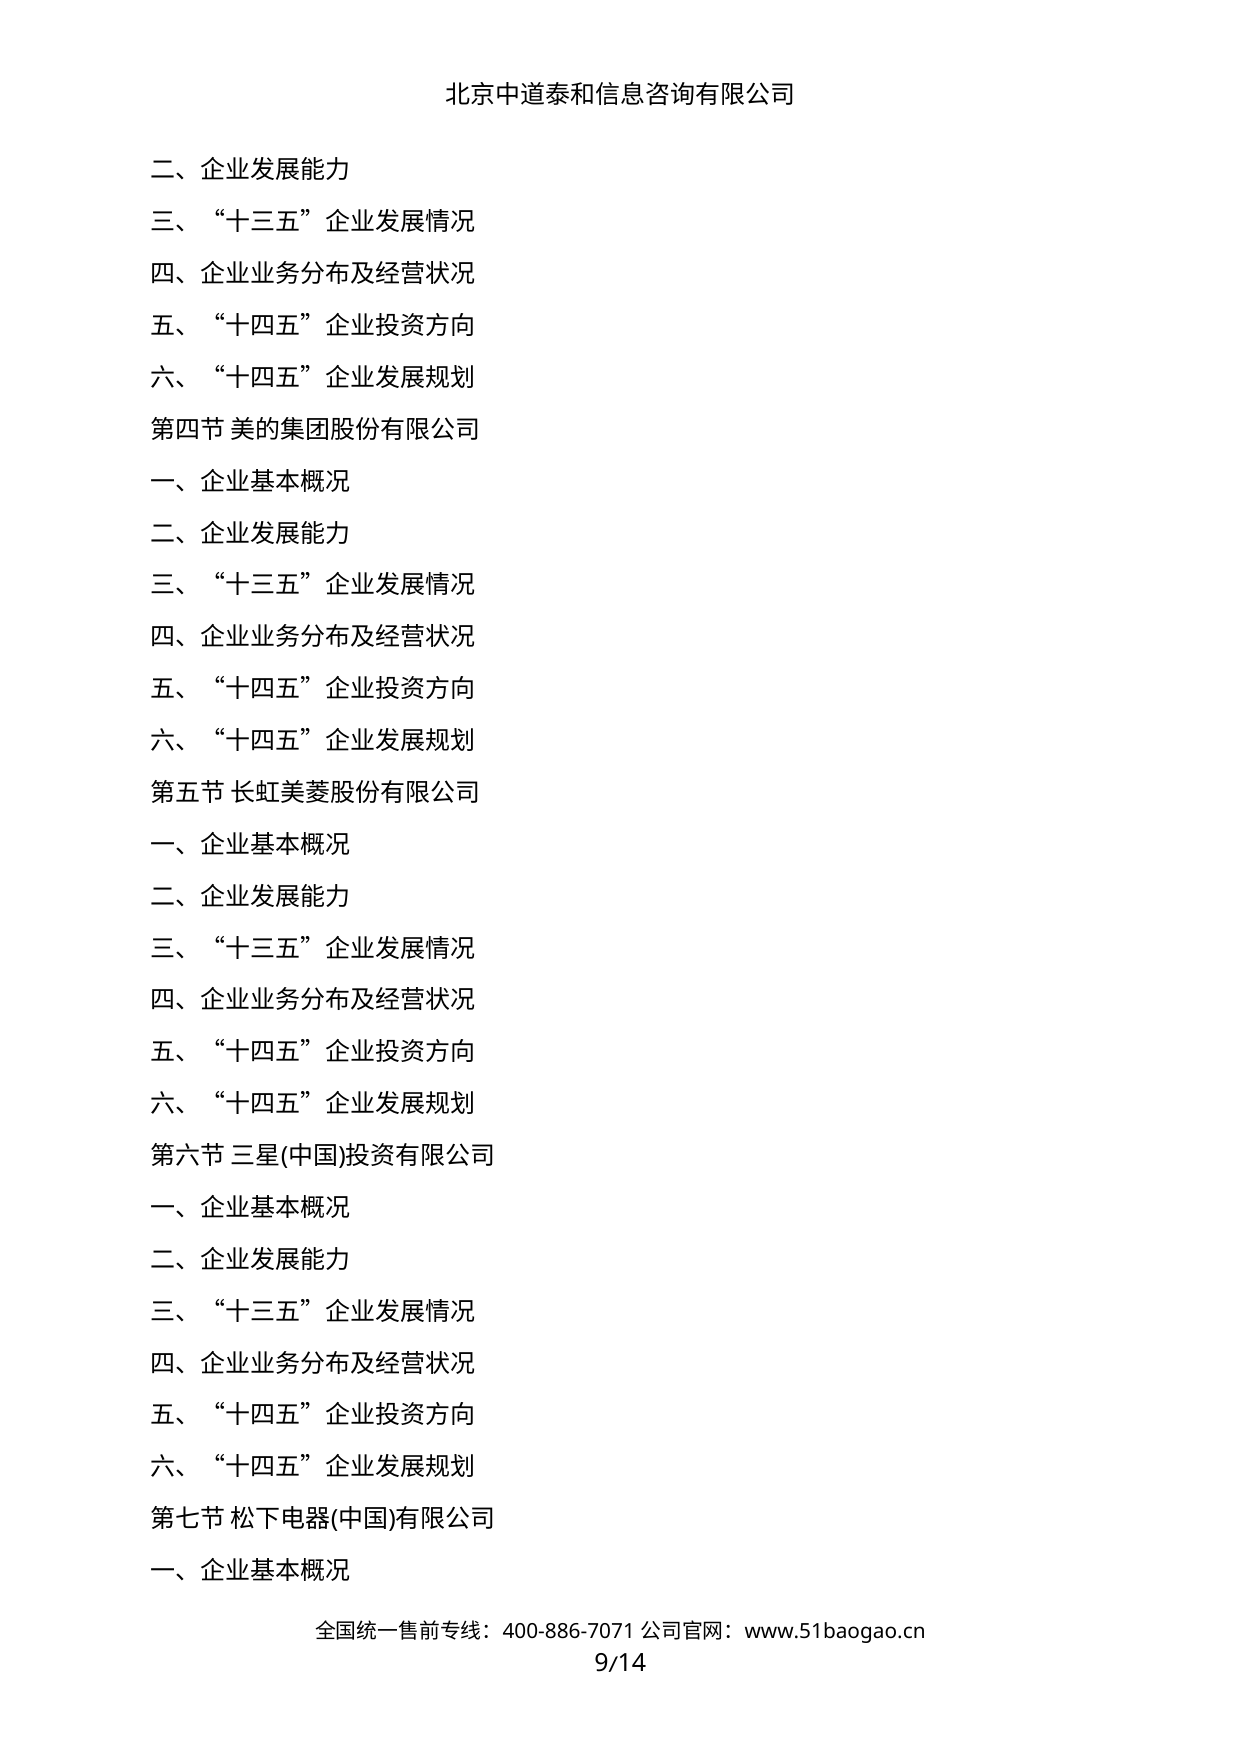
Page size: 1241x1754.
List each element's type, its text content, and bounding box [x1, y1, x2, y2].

text 五、“十四五”企业投资方向 [150, 1032, 1090, 1068]
text 六、“十四五”企业发展规划 [150, 721, 1090, 757]
text 二、企业发展能力 [150, 513, 1090, 549]
text 第四节 美的集团股份有限公司 [150, 409, 1090, 446]
text 一、企业基本概况 [150, 1551, 1090, 1587]
text 五、“十四五”企业投资方向 [150, 1395, 1090, 1431]
text 四、企业业务分布及经营状况 [150, 617, 1090, 653]
text 五、“十四五”企业投资方向 [150, 669, 1090, 705]
text 三、“十三五”企业发展情况 [150, 928, 1090, 964]
text 二、企业发展能力 [150, 150, 1090, 186]
text 三、“十三五”企业发展情况 [150, 565, 1090, 601]
text 六、“十四五”企业发展规划 [150, 1084, 1090, 1120]
text 六、“十四五”企业发展规划 [150, 1447, 1090, 1483]
text 五、“十四五”企业投资方向 [150, 306, 1090, 342]
text 一、企业基本概况 [150, 1187, 1090, 1224]
text 三、“十三五”企业发展情况 [150, 202, 1090, 238]
text 四、企业业务分布及经营状况 [150, 254, 1090, 290]
text 三、“十三五”企业发展情况 [150, 1291, 1090, 1327]
text 四、企业业务分布及经营状况 [150, 1343, 1090, 1379]
text 第五节 长虹美菱股份有限公司 [150, 772, 1090, 809]
text 四、企业业务分布及经营状况 [150, 980, 1090, 1016]
text 二、企业发展能力 [150, 1239, 1090, 1276]
text 一、企业基本概况 [150, 461, 1090, 497]
text 第六节 三星(中国)投资有限公司 [150, 1136, 1090, 1172]
text 第七节 松下电器(中国)有限公司 [150, 1499, 1090, 1535]
text 六、“十四五”企业发展规划 [150, 357, 1090, 394]
text 一、企业基本概况 [150, 824, 1090, 861]
text 二、企业发展能力 [150, 876, 1090, 912]
